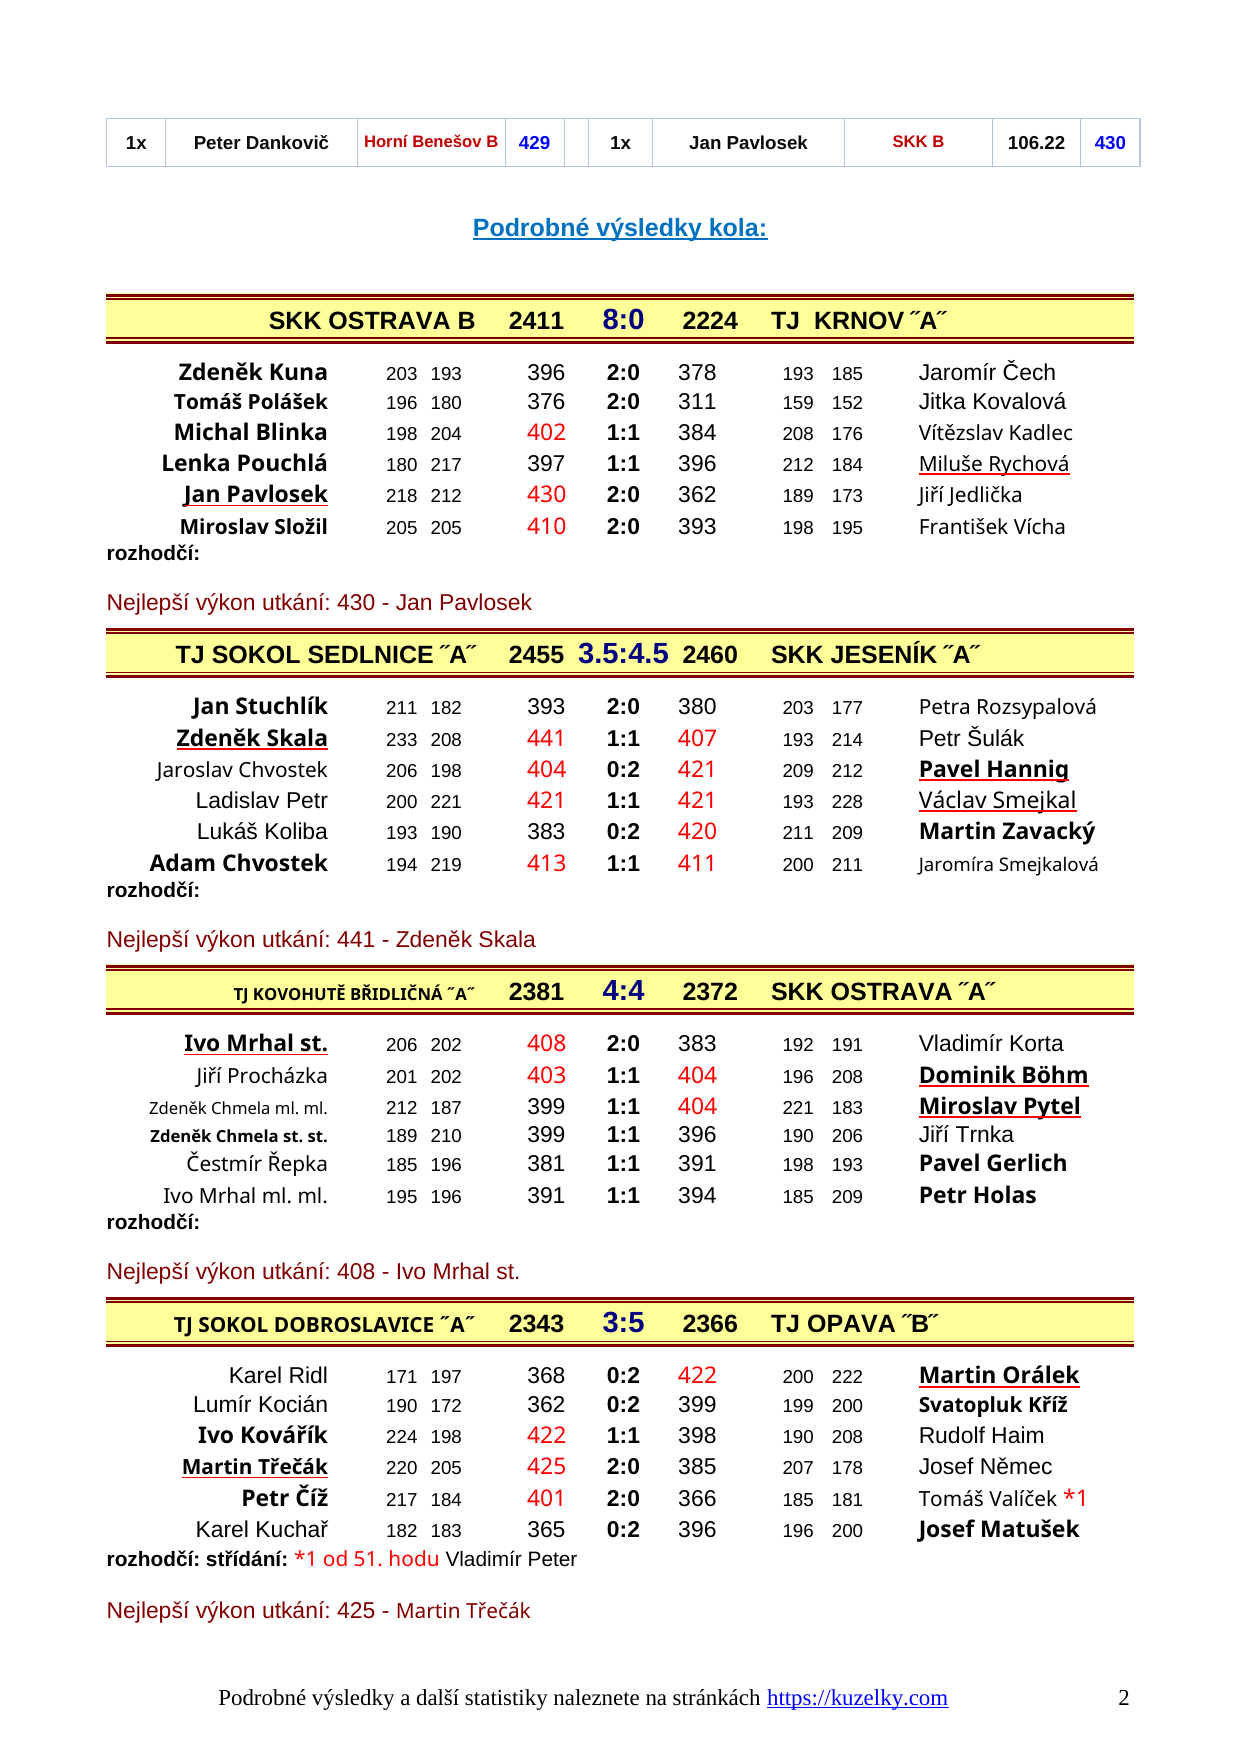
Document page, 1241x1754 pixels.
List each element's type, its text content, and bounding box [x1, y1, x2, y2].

text rozhodčí: střídání: *1 od 51. hodu Vladimír Peter [106, 1544, 1134, 1572]
text TJ Sokol Dobroslavice ˝A˝ 2343 3:5 2366 TJ Opava ˝B˝ [106, 1303, 1134, 1341]
text Michal Blinka 198 204 402 1:1 384 208 176 Vítězslav Kadlec [106, 416, 1134, 447]
table_cell Jan Pavlosek [653, 119, 844, 166]
text Ivo Kovářík 224 198 422 1:1 398 190 208 Rudolf Haim [106, 1419, 1134, 1450]
text TJ Sokol Sedlnice ˝A˝ 2455 3.5:4.5 2460 SKK Jeseník ˝A˝ [106, 634, 1134, 672]
text Jiří Procházka 201 202 403 1:1 404 196 208 Dominik Böhm [106, 1058, 1134, 1090]
text Jaroslav Chvostek 206 198 404 0:2 421 209 212 Pavel Hannig [106, 753, 1134, 784]
text TJ Kovohutě Břidličná ˝A˝ 2381 4:4 2372 SKK Ostrava ˝A˝ [106, 971, 1134, 1008]
table_cell 430 [1081, 119, 1139, 166]
text Lukáš Koliba 193 190 383 0:2 420 211 209 Martin Zavacký [106, 815, 1134, 847]
text Karel Ridl 171 197 368 0:2 422 200 222 Martin Orálek [106, 1359, 1134, 1391]
text Podrobné výsledky kola: [94, 213, 1145, 242]
text Ivo Mrhal ml. ml. 195 196 391 1:1 394 185 209 Petr Holas [106, 1179, 1134, 1210]
text Lumír Kocián 190 172 362 0:2 399 199 200 Svatopluk Kříž [106, 1391, 1134, 1419]
text Tomáš Polášek 196 180 376 2:0 311 159 152 Jitka Kovalová [106, 387, 1134, 416]
table_cell 106.22 [993, 119, 1080, 166]
text Martin Třečák 220 205 425 2:0 385 207 178 Josef Němec [106, 1450, 1134, 1482]
text Lenka Pouchlá 180 217 397 1:1 396 212 184 Miluše Rychová [106, 447, 1134, 478]
table_cell 1x [107, 119, 165, 166]
text Čestmír Řepka 185 196 381 1:1 391 198 193 Pavel Gerlich [106, 1147, 1134, 1179]
text Zdeněk Kuna 203 193 396 2:0 378 193 185 Jaromír Čech [106, 356, 1134, 387]
text Adam Chvostek 194 219 413 1:1 411 200 211 Jaromíra Smejkalová [106, 847, 1134, 878]
table_cell Horní Benešov B [358, 119, 505, 166]
text SKK Ostrava B 2411 8:0 2224 TJ Krnov ˝A˝ [106, 300, 1134, 337]
text rozhodčí: [106, 1210, 1134, 1234]
text Zdeněk Chmela st. st. 189 210 399 1:1 396 190 206 Jiří Trnka [106, 1121, 1134, 1147]
table_cell Peter Dankovič [166, 119, 357, 166]
text Jan Pavlosek 218 212 430 2:0 362 189 173 Jiří Jedlička [106, 478, 1134, 509]
text Nejlepší výkon utkání: 425 - Martin Třečák [106, 1596, 1134, 1625]
text Petr Číž 217 184 401 2:0 366 185 181 Tomáš Valíček *1 [106, 1482, 1134, 1513]
text Zdeněk Skala 233 208 441 1:1 407 193 214 Petr Šulák [106, 722, 1134, 753]
text Nejlepší výkon utkání: 408 - Ivo Mrhal st. [106, 1258, 1134, 1284]
table_cell SKK B [845, 119, 992, 166]
text Miroslav Složil 205 205 410 2:0 393 198 195 František Vícha [106, 509, 1134, 541]
text Zdeněk Chmela ml. ml. 212 187 399 1:1 404 221 183 Miroslav Pytel [106, 1090, 1134, 1121]
text rozhodčí: [106, 541, 1134, 565]
text Nejlepší výkon utkání: 441 - Zdeněk Skala [106, 926, 1134, 952]
text Jan Stuchlík 211 182 393 2:0 380 203 177 Petra Rozsypalová [106, 690, 1134, 722]
table_cell 1x [589, 119, 652, 166]
text Nejlepší výkon utkání: 430 - Jan Pavlosek [106, 589, 1134, 615]
table_cell 429 [506, 119, 564, 166]
text Karel Kuchař 182 183 365 0:2 396 196 200 Josef Matušek [106, 1513, 1134, 1544]
text Ivo Mrhal st. 206 202 408 2:0 383 192 191 Vladimír Korta [106, 1027, 1134, 1058]
text Ladislav Petr 200 221 421 1:1 421 193 228 Václav Smejkal [106, 784, 1134, 815]
text rozhodčí: [106, 878, 1134, 902]
